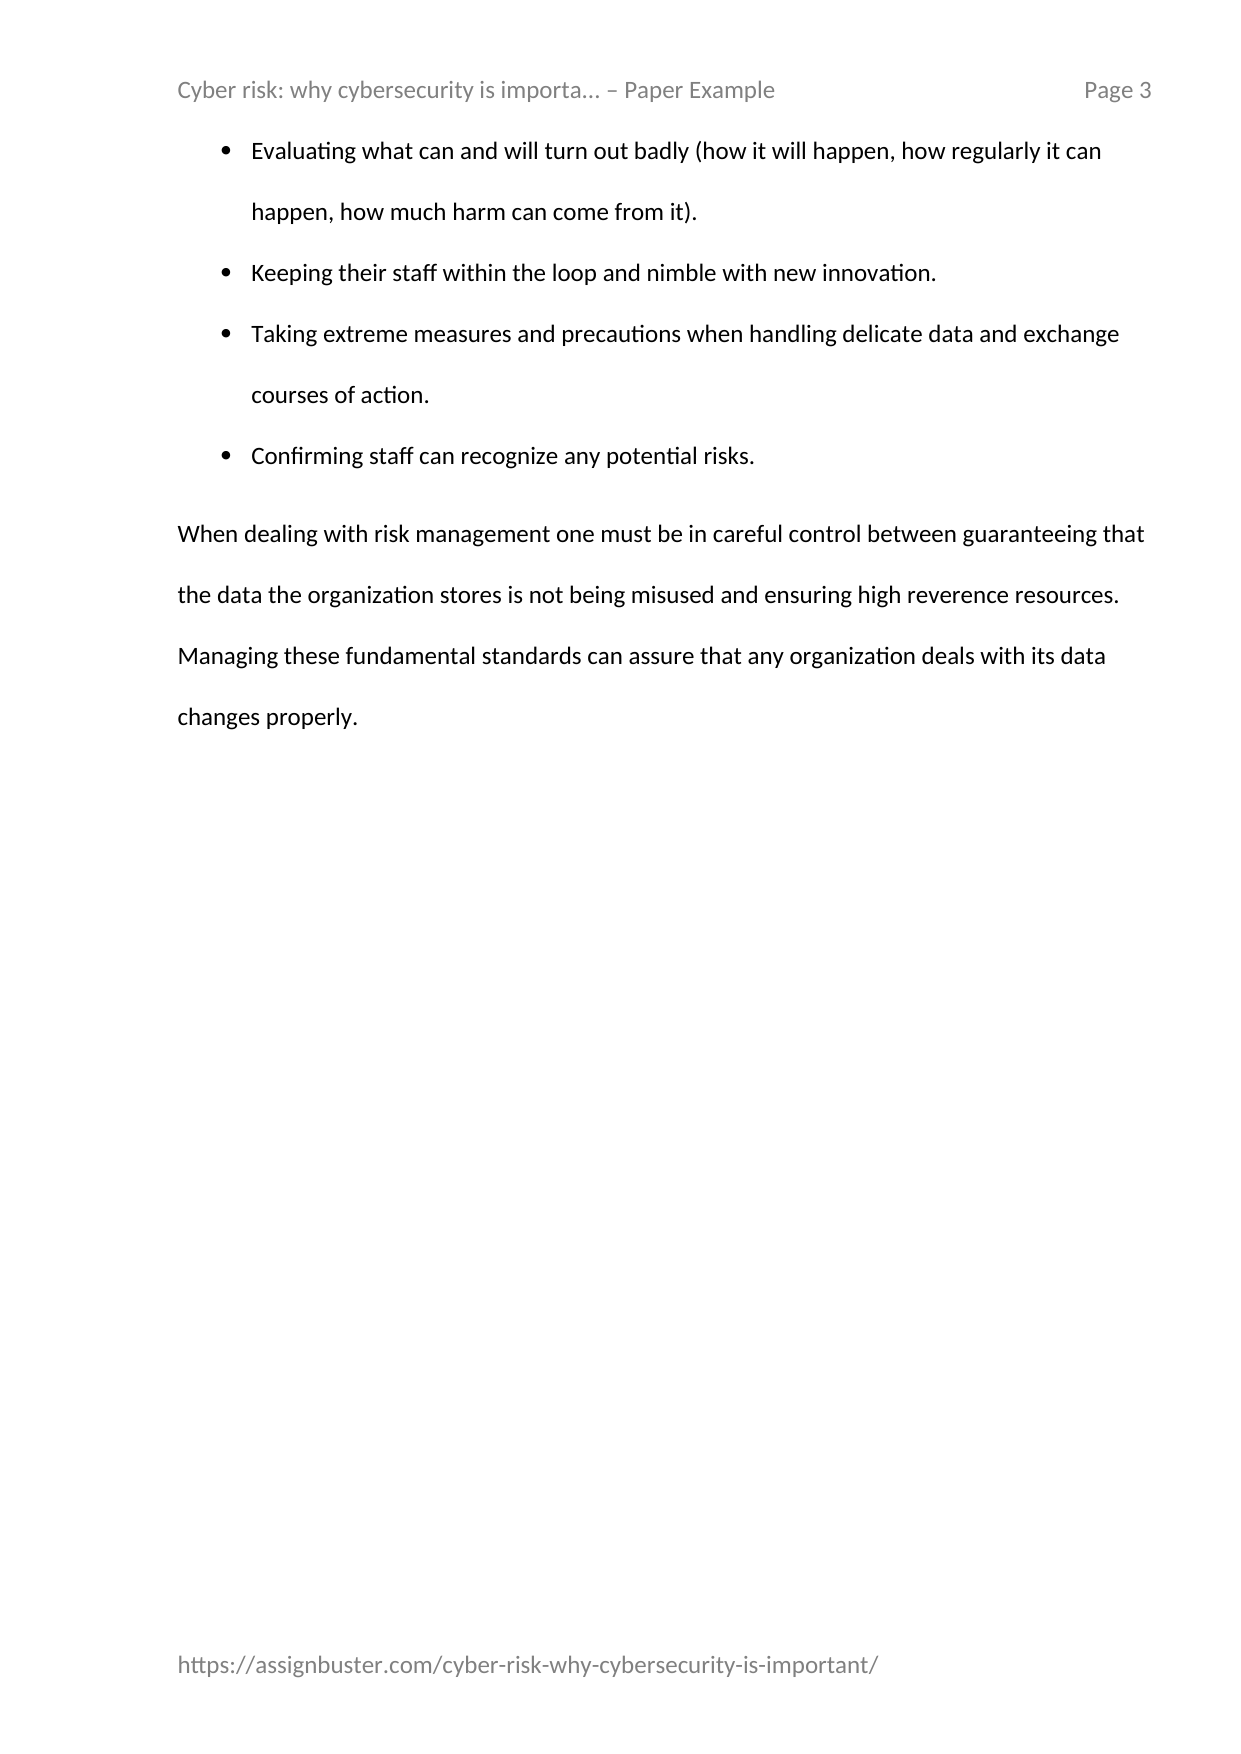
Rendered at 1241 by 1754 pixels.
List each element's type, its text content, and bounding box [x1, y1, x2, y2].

text When dealing with risk management one must be in careful control between guaranteeing that the data the organization stores is not being misused and ensuring high reverence resources. Managing these fundamental standards can assure that any organization deals with its data changes properly. [177, 518, 1152, 731]
list Keeping their staff within the loop and nimble with new innovation. [222, 257, 1152, 287]
list Taking extreme measures and precautions when handling delicate data and exchange courses of action. [222, 318, 1152, 409]
list Confirming staff can recognize any potential risks. [222, 440, 1152, 471]
list Evaluating what can and will turn out badly (how it will happen, how regularly it can happen, how much harm can come from it). [222, 135, 1152, 226]
